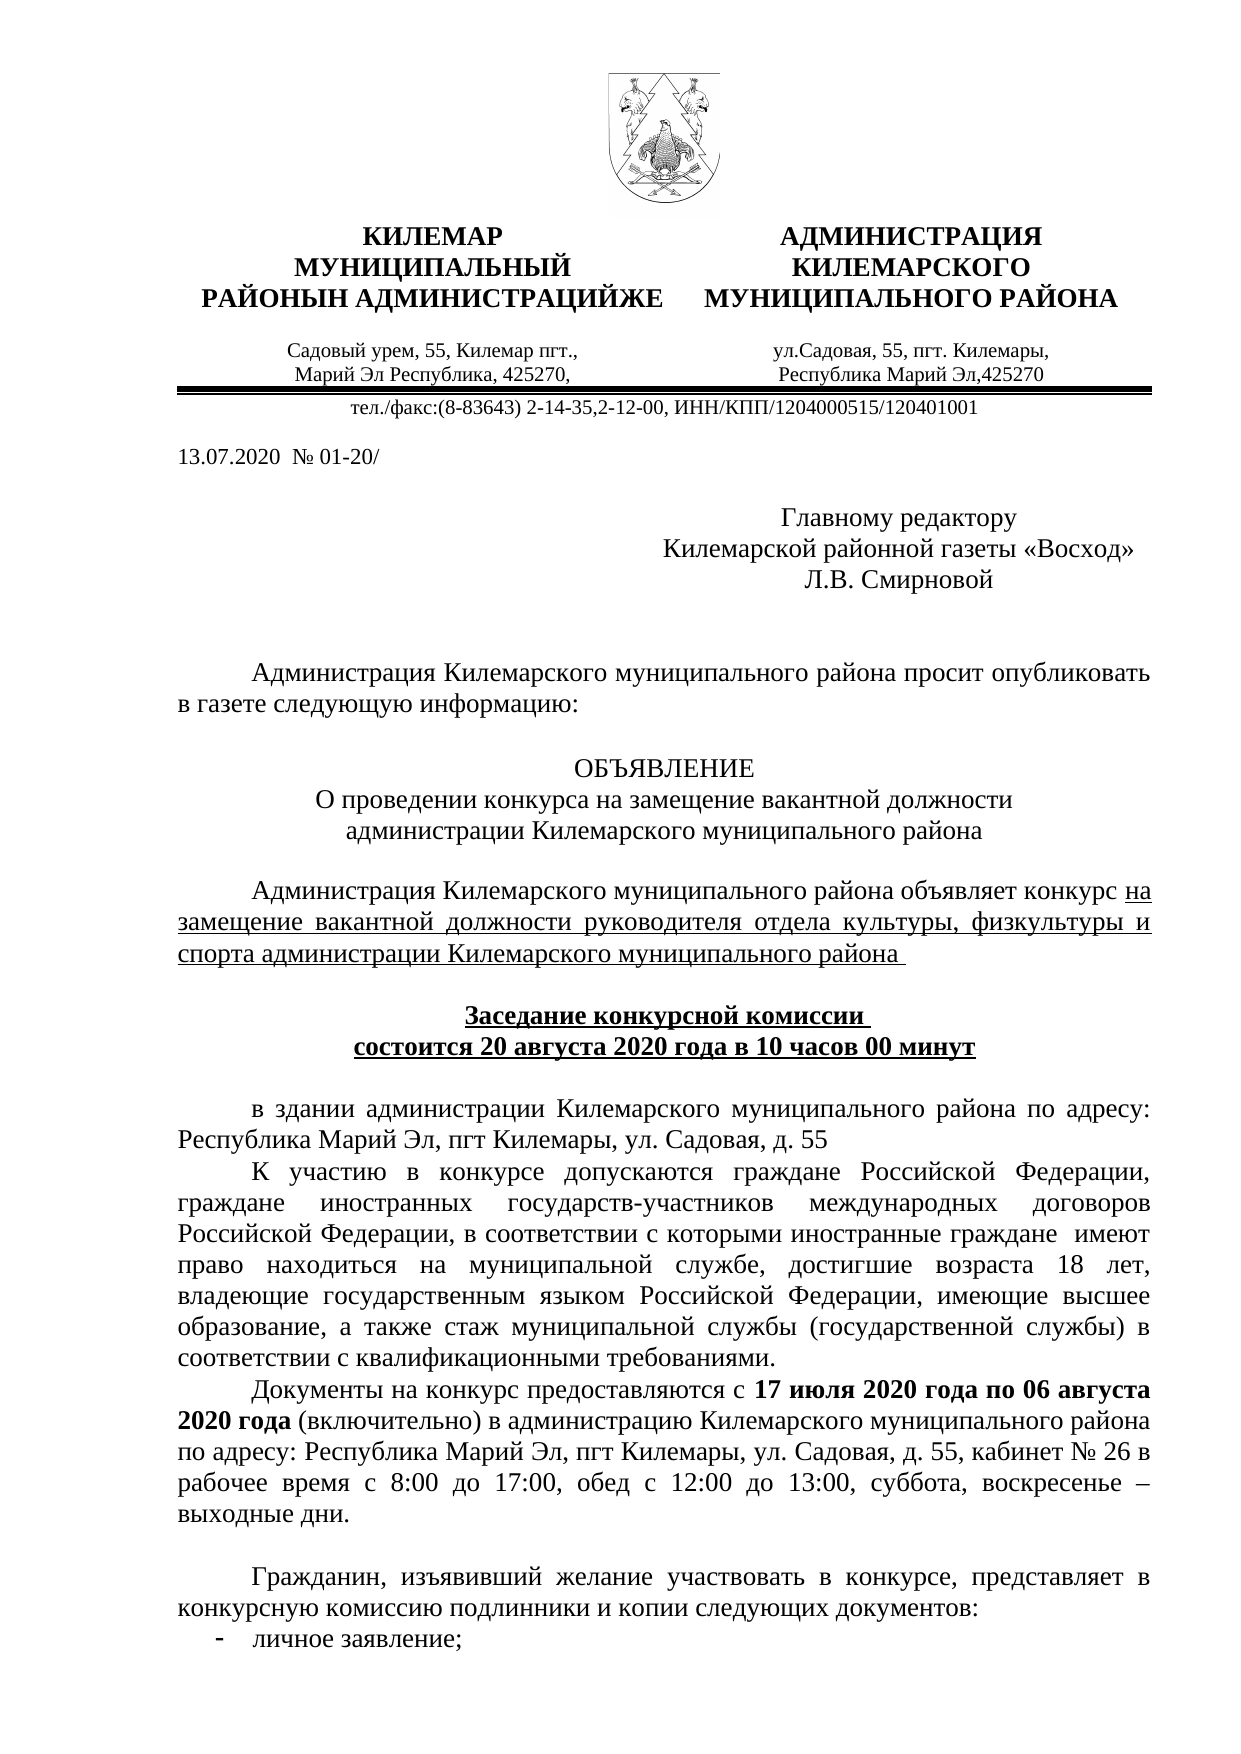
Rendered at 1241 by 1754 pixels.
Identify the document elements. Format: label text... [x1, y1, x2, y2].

text О проведении конкурса на замещение вакантной должности [177, 783, 1152, 814]
text Л.В. Смирновой [646, 563, 1152, 594]
text Килемарской районной газеты «Восход» [646, 532, 1152, 563]
text администрации Килемарского муниципального района [177, 814, 1152, 846]
text 13.07.2020 № 01-20/ [177, 443, 1152, 469]
text состоится 20 августа 2020 года в 10 часов 00 минут [177, 1030, 1152, 1061]
table_header КИЛЕМАР муниципальный РАЙОНЫН АДМИНИСТРАЦИЙЖЕ [186, 218, 679, 313]
text Администрация Килемарского муниципального района просит опубликовать в газете следующую информацию: [177, 656, 1152, 719]
text ОБЪЯВЛЕНИЕ [177, 752, 1152, 783]
picture [608, 73, 720, 218]
table_cell ул.Садовая, 55, пгт. Килемары, Республика Марий Эл,425270 [679, 314, 1143, 386]
text Заседание конкурсной комиссии [177, 999, 1152, 1030]
text Документы на конкурс предоставляются с 17 июля 2020 года по 06 августа 2020 года (включительно) в администрацию Килемарского муниципального района по адресу: Республика Марий Эл, пгт Килемары, ул. Садовая, д. 55, кабинет № 26 в рабочее время с 8:00 до 17:00, обед с 12:00 до 13:00, суббота, воскресенье – выходные дни. [177, 1373, 1152, 1528]
table_header АДМИНИСТРАЦИЯ КИЛЕМАРСКОГО МУНИЦИПАЛЬНОГО РАЙОНА [679, 218, 1143, 313]
text Гражданин, изъявивший желание участвовать в конкурсе, представляет в конкурсную комиссию подлинники и копии следующих документов: [177, 1559, 1152, 1622]
text в здании администрации Килемарского муниципального района по адресу: Республика Марий Эл, пгт Килемары, ул. Садовая, д. 55 [177, 1092, 1152, 1155]
text тел./факс:(8-83643) 2-14-35,2-12-00, ИНН/КПП/1204000515/120401001 [177, 395, 1152, 419]
table_cell Садовый урем, 55, Килемар пгт., Марий Эл Республика, 425270, [186, 314, 679, 386]
text Администрация Килемарского муниципального района объявляет конкурс на замещение вакантной должности руководителя отдела культуры, физкультуры и спорта администрации Килемарского муниципального района [177, 874, 1152, 933]
text К участию в конкурсе допускаются граждане Российской Федерации, граждане иностранных государств-участников международных договоров Российской Федерации, в соответствии с которыми иностранные граждане имеют право находиться на муниципальной службе, достигшие возраста 18 лет, владеющие государственным языком Российской Федерации, имеющие высшее образование, а также стаж муниципальной службы (государственной службы) в соответствии с квалификационными требованиями. [177, 1155, 1152, 1373]
list личное заявление; [215, 1622, 1152, 1653]
text Главному редактору [646, 501, 1152, 532]
text Администрация Килемарского муниципального района объявляет конкурс на замещение вакантной должности руководителя отдела культуры, физкультуры и спорта администрации Килемарского муниципального района [177, 934, 1152, 968]
